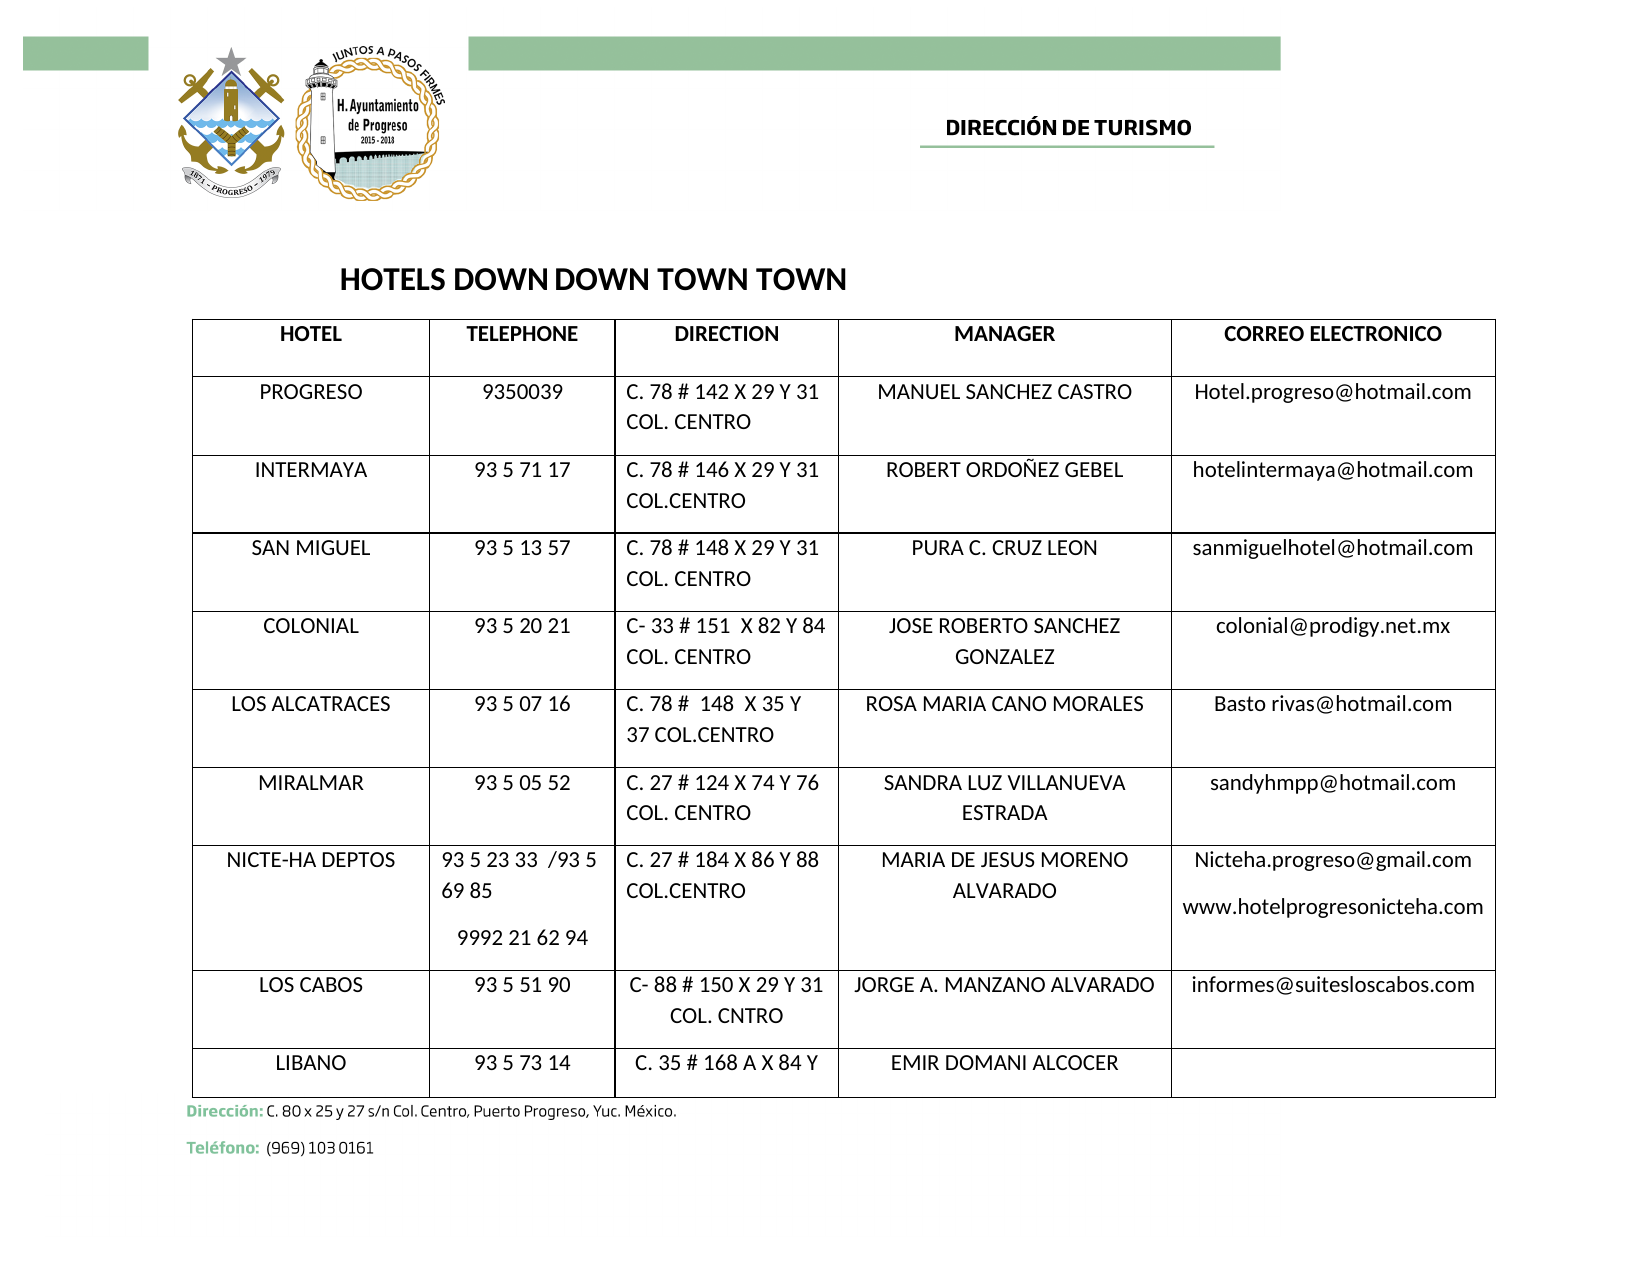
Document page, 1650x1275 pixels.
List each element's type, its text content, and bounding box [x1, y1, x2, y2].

table_cell C. 78 # 142 X 29 Y 31 COL. CENTRO [616, 377, 838, 454]
table_cell C. 78 # 146 X 29 Y 31 COL.CENTRO [616, 456, 838, 532]
table_header DIRECTION [616, 320, 838, 376]
table_cell C- 88 # 150 X 29 Y 31 COL. CNTRO [616, 971, 838, 1047]
text HOTELS DOWN DOWN TOWN TOWN [266, 258, 1473, 299]
table_cell LOS ALCATRACES [193, 690, 429, 767]
table_cell MANUEL SANCHEZ CASTRO [839, 377, 1171, 454]
table_cell NICTE-HA DEPTOS [193, 846, 429, 969]
table_cell C. 27 # 124 X 74 Y 76 COL. CENTRO [616, 768, 838, 844]
table_cell 93 5 23 33 /93 5 69 85 9992 21 62 94 [430, 846, 614, 969]
table_cell JOSE ROBERTO SANCHEZ GONZALEZ [839, 612, 1171, 688]
table_cell MARIA DE JESUS MORENO ALVARADO [839, 846, 1171, 969]
table_cell MIRALMAR [193, 768, 429, 844]
table_cell INTERMAYA [193, 456, 429, 532]
table_cell [1172, 1049, 1495, 1097]
table_cell ROBERT ORDOÑEZ GEBEL [839, 456, 1171, 532]
table_cell PROGRESO [193, 377, 429, 454]
table_cell C. 27 # 184 X 86 Y 88 COL.CENTRO [616, 846, 838, 969]
table_cell C. 78 # 148 X 29 Y 31 COL. CENTRO [616, 534, 838, 611]
table_cell LIBANO [193, 1049, 429, 1097]
table_cell sanmiguelhotel@hotmail.com [1172, 534, 1495, 611]
table_header TELEPHONE [430, 320, 614, 376]
table_cell C. 35 # 168 A X 84 Y 86 COL CENTRO [616, 1049, 838, 1097]
table_cell C- 33 # 151 X 82 Y 84 COL. CENTRO [616, 612, 838, 688]
table_cell PURA C. CRUZ LEON [839, 534, 1171, 611]
table_cell SAN MIGUEL [193, 534, 429, 611]
table_cell 93 5 71 17 [430, 456, 614, 532]
table_cell JORGE A. MANZANO ALVARADO [839, 971, 1171, 1047]
table_cell SANDRA LUZ VILLANUEVA ESTRADA [839, 768, 1171, 844]
table_cell 93 5 07 16 [430, 690, 614, 767]
picture [44, 1093, 1281, 1237]
table_header CORREO ELECTRONICO [1172, 320, 1495, 376]
table_cell 9350039 [430, 377, 614, 454]
table_cell EMIR DOMANI ALCOCER [839, 1049, 1171, 1097]
table_cell informes@suitesloscabos.com [1172, 971, 1495, 1047]
table_header HOTEL [193, 320, 429, 376]
table_cell 93 5 73 14 [430, 1049, 614, 1097]
table_cell Nicteha.progreso@gmail.com www.hotelprogresonicteha.com [1172, 846, 1495, 969]
table_cell ROSA MARIA CANO MORALES [839, 690, 1171, 767]
table_cell colonial@prodigy.net.mx [1172, 612, 1495, 688]
table_cell 93 5 20 21 [430, 612, 614, 688]
table_cell Hotel.progreso@hotmail.com [1172, 377, 1495, 454]
table_cell sandyhmpp@hotmail.com [1172, 768, 1495, 844]
table_cell 93 5 51 90 [430, 971, 614, 1047]
table_cell Basto rivas@hotmail.com [1172, 690, 1495, 767]
table_cell C. 78 # 148 X 35 Y 37 COL.CENTRO [616, 690, 838, 767]
table_header MANAGER [839, 320, 1171, 376]
table_cell hotelintermaya@hotmail.com [1172, 456, 1495, 532]
table_cell 93 5 05 52 [430, 768, 614, 844]
table_cell 93 5 13 57 [430, 534, 614, 611]
table_cell COLONIAL [193, 612, 429, 688]
table_cell LOS CABOS [193, 971, 429, 1047]
picture [23, 7, 1281, 211]
